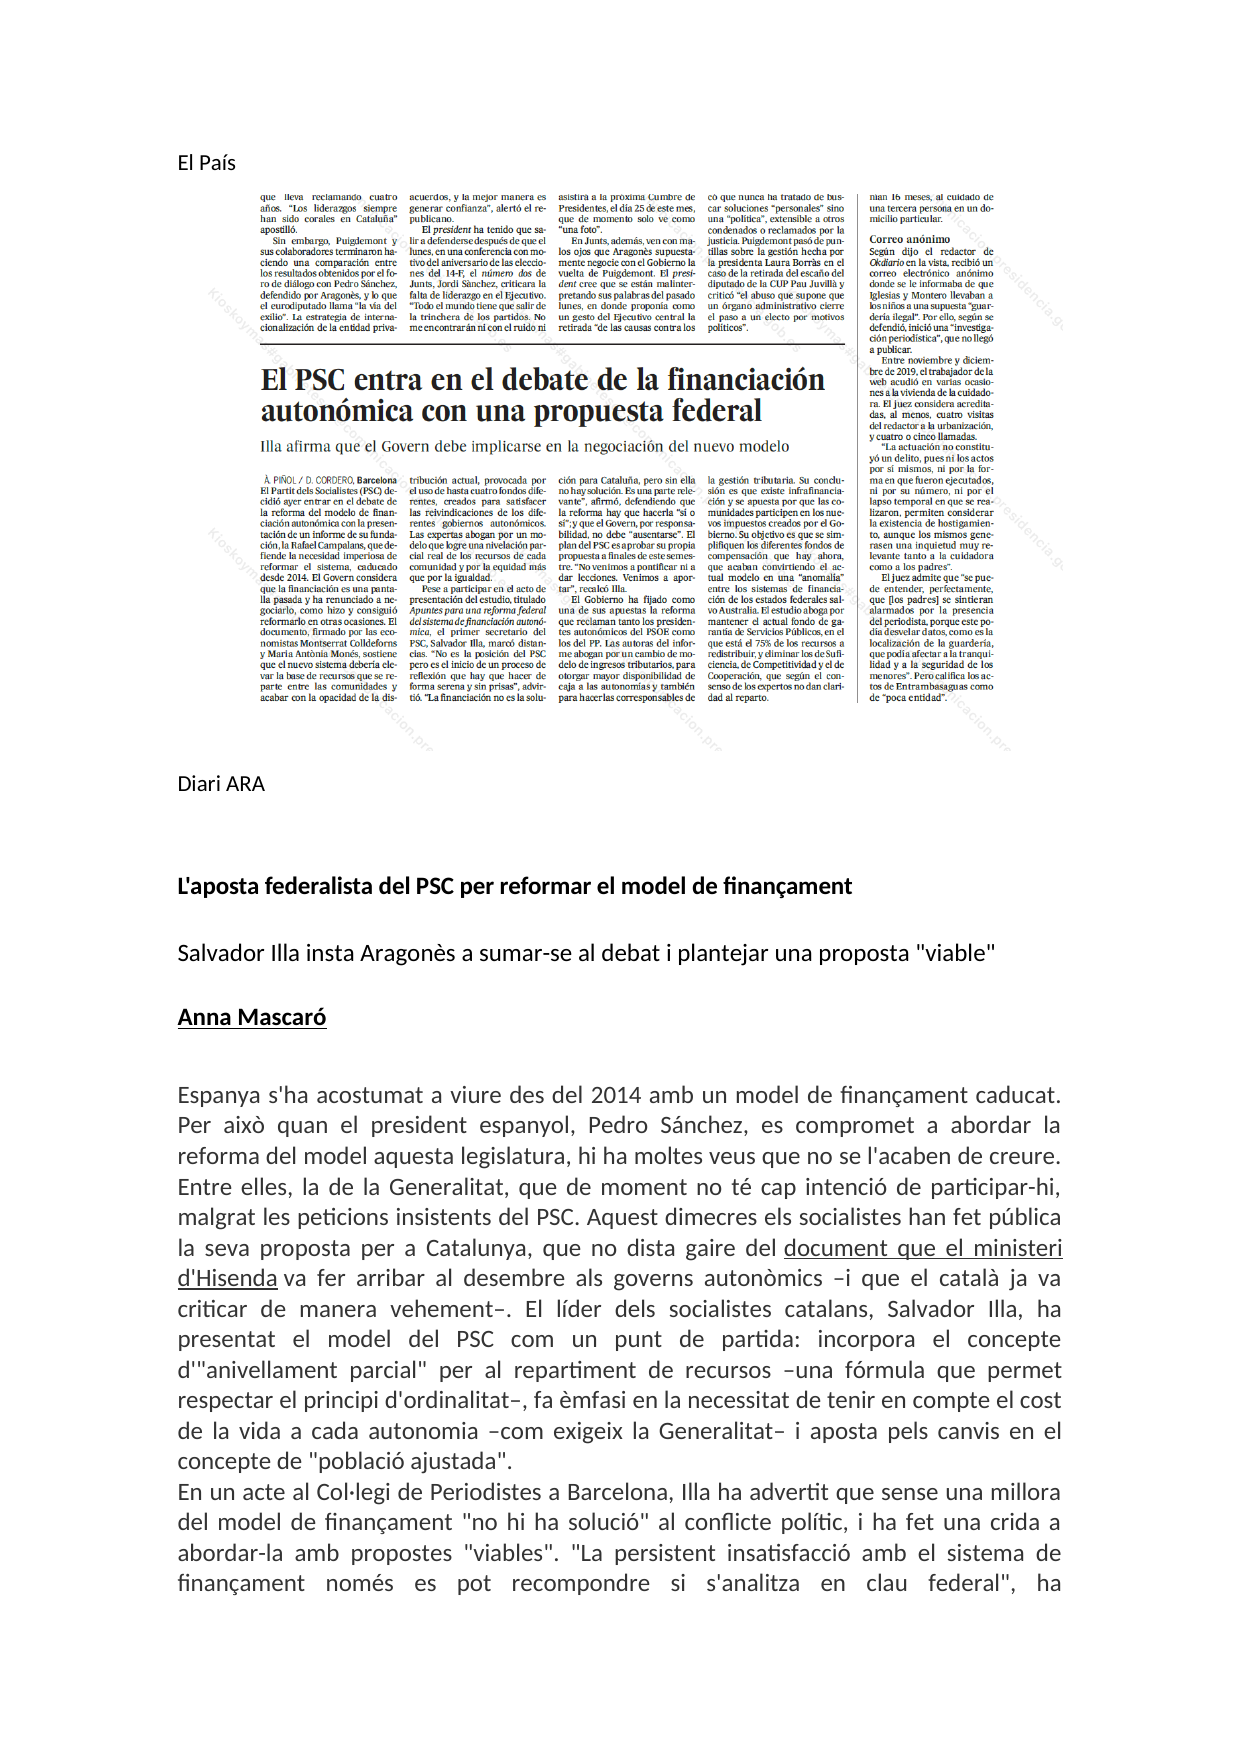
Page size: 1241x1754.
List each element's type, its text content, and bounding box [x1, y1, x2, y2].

text Anna Mascaró [177, 1001, 1063, 1032]
text L'aposta federalista del PSC per reformar el model de finançament [177, 816, 1063, 901]
text Espanya s'ha acostumat a viure des del 2014 amb un model de finançament caducat. Per això quan el president espanyol, Pedro Sánchez, es compromet a abordar la reforma del model aquesta legislatura, hi ha moltes veus que no se l'acaben de creure. Entre elles, la de la Generalitat, que de moment no té cap intenció de participar-hi, malgrat les peticions insistents del PSC. Aquest dimecres els socialistes han fet pública la seva proposta per a Catalunya, que no dista gaire del document que el ministeri d'Hisenda va fer arribar al desembre als governs autonòmics –i que el català ja va criticar de manera vehement–. El líder dels socialistes catalans, Salvador Illa, ha presentat el model del PSC com un punt de partida: incorpora el concepte d'"anivellament parcial" per al repartiment de recursos –una fórmula que permet respectar el principi d'ordinalitat–, fa èmfasi en la necessitat de tenir en compte el cost de la vida a cada autonomia –com exigeix la Generalitat– i aposta pels canvis en el concepte de "població ajustada". [177, 1079, 1063, 1476]
text Diari ARA [177, 769, 1063, 797]
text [177, 1476, 1063, 1598]
text El País [177, 148, 1063, 176]
picture [177, 194, 1063, 751]
text Salvador Illa insta Aragonès a sumar-se al debat i plantejar una proposta "viable" [177, 924, 1063, 968]
